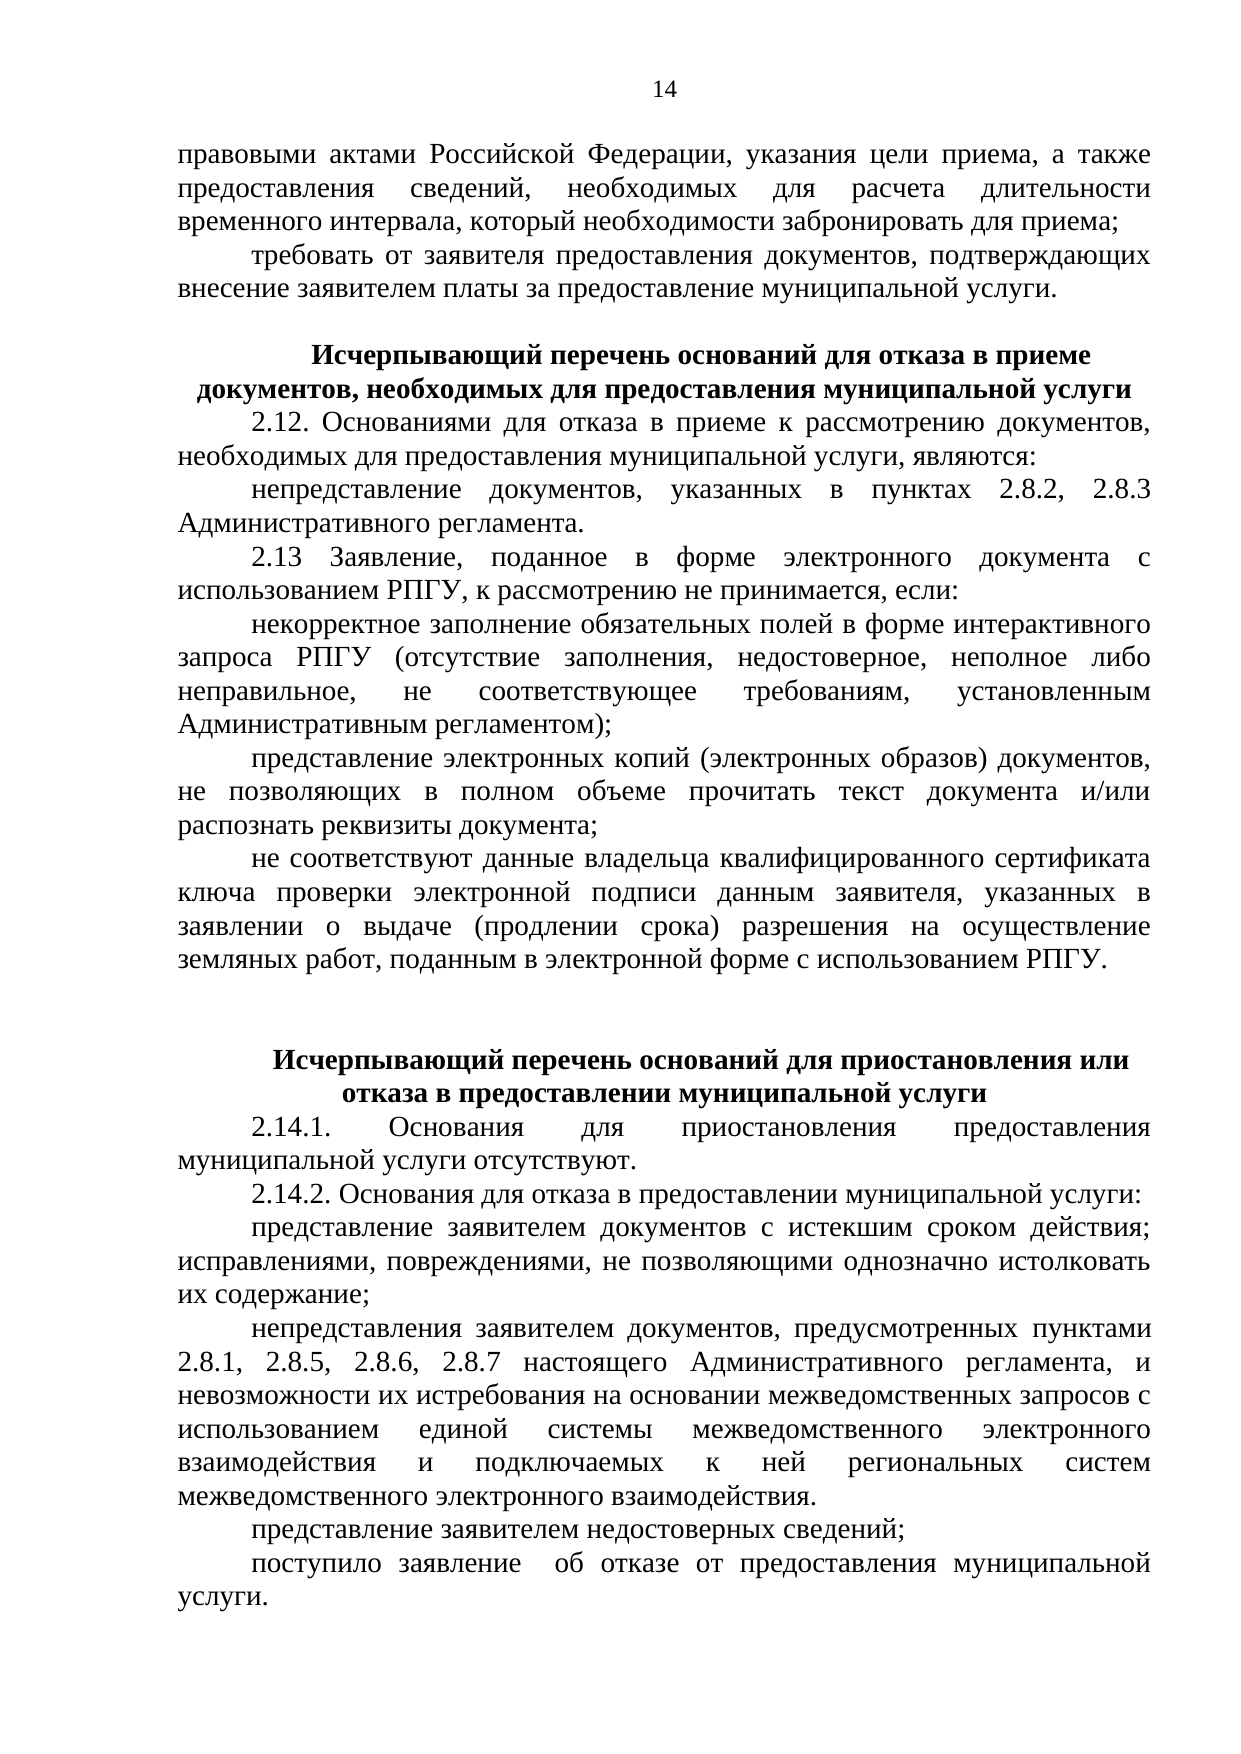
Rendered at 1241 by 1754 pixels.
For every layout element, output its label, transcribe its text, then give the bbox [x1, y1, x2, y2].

text некорректное заполнение обязательных полей в форме интерактивного запроса РПГУ (отсутствие заполнения, недостоверное, неполное либо неправильное, не соответствующее требованиям, установленным Административным регламентом); [177, 606, 1152, 740]
text непредставления заявителем документов, предусмотренных пунктами 2.8.1, 2.8.5, 2.8.6, 2.8.7 настоящего Административного регламента, и невозможности их истребования на основании межведомственных запросов с использованием единой системы межведомственного электронного взаимодействия и подключаемых к ней региональных систем межведомственного электронного взаимодействия. [177, 1310, 1152, 1511]
text Исчерпывающий перечень оснований для приостановления или отказа в предоставлении муниципальной услуги [177, 1042, 1152, 1109]
text требовать от заявителя предоставления документов, подтверждающих внесение заявителем платы за предоставление муниципальной услуги. [177, 237, 1152, 304]
text 2.13 Заявление, поданное в форме электронного документа с использованием РПГУ, к рассмотрению не принимается, если: [177, 539, 1152, 606]
text представление электронных копий (электронных образов) документов, не позволяющих в полном объеме прочитать текст документа и/или распознать реквизиты документа; [177, 740, 1152, 841]
text 2.14.1. Основания для приостановления предоставления муниципальной услуги отсутствуют. [177, 1109, 1152, 1176]
text 2.12. Основаниями для отказа в приеме к рассмотрению документов, необходимых для предоставления муниципальной услуги, являются: [177, 404, 1152, 472]
text Исчерпывающий перечень оснований для отказа в приеме документов, необходимых для предоставления муниципальной услуги [177, 337, 1152, 404]
text представление заявителем документов с истекшим сроком действия; исправлениями, повреждениями, не позволяющими однозначно истолковать их содержание; [177, 1209, 1152, 1310]
text 2.14.2. Основания для отказа в предоставлении муниципальной услуги: [177, 1176, 1152, 1209]
text не соответствуют данные владельца квалифицированного сертификата ключа проверки электронной подписи данным заявителя, указанных в заявлении о выдаче (продлении срока) разрешения на осуществление земляных работ, поданным в электронной форме с использованием РПГУ. [177, 841, 1152, 975]
text представление заявителем недостоверных сведений; [177, 1511, 1152, 1545]
text поступило заявление об отказе от предоставления муниципальной услуги. [177, 1545, 1152, 1612]
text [177, 136, 1152, 237]
text непредставление документов, указанных в пунктах 2.8.2, 2.8.3 Административного регламента. [177, 472, 1152, 539]
